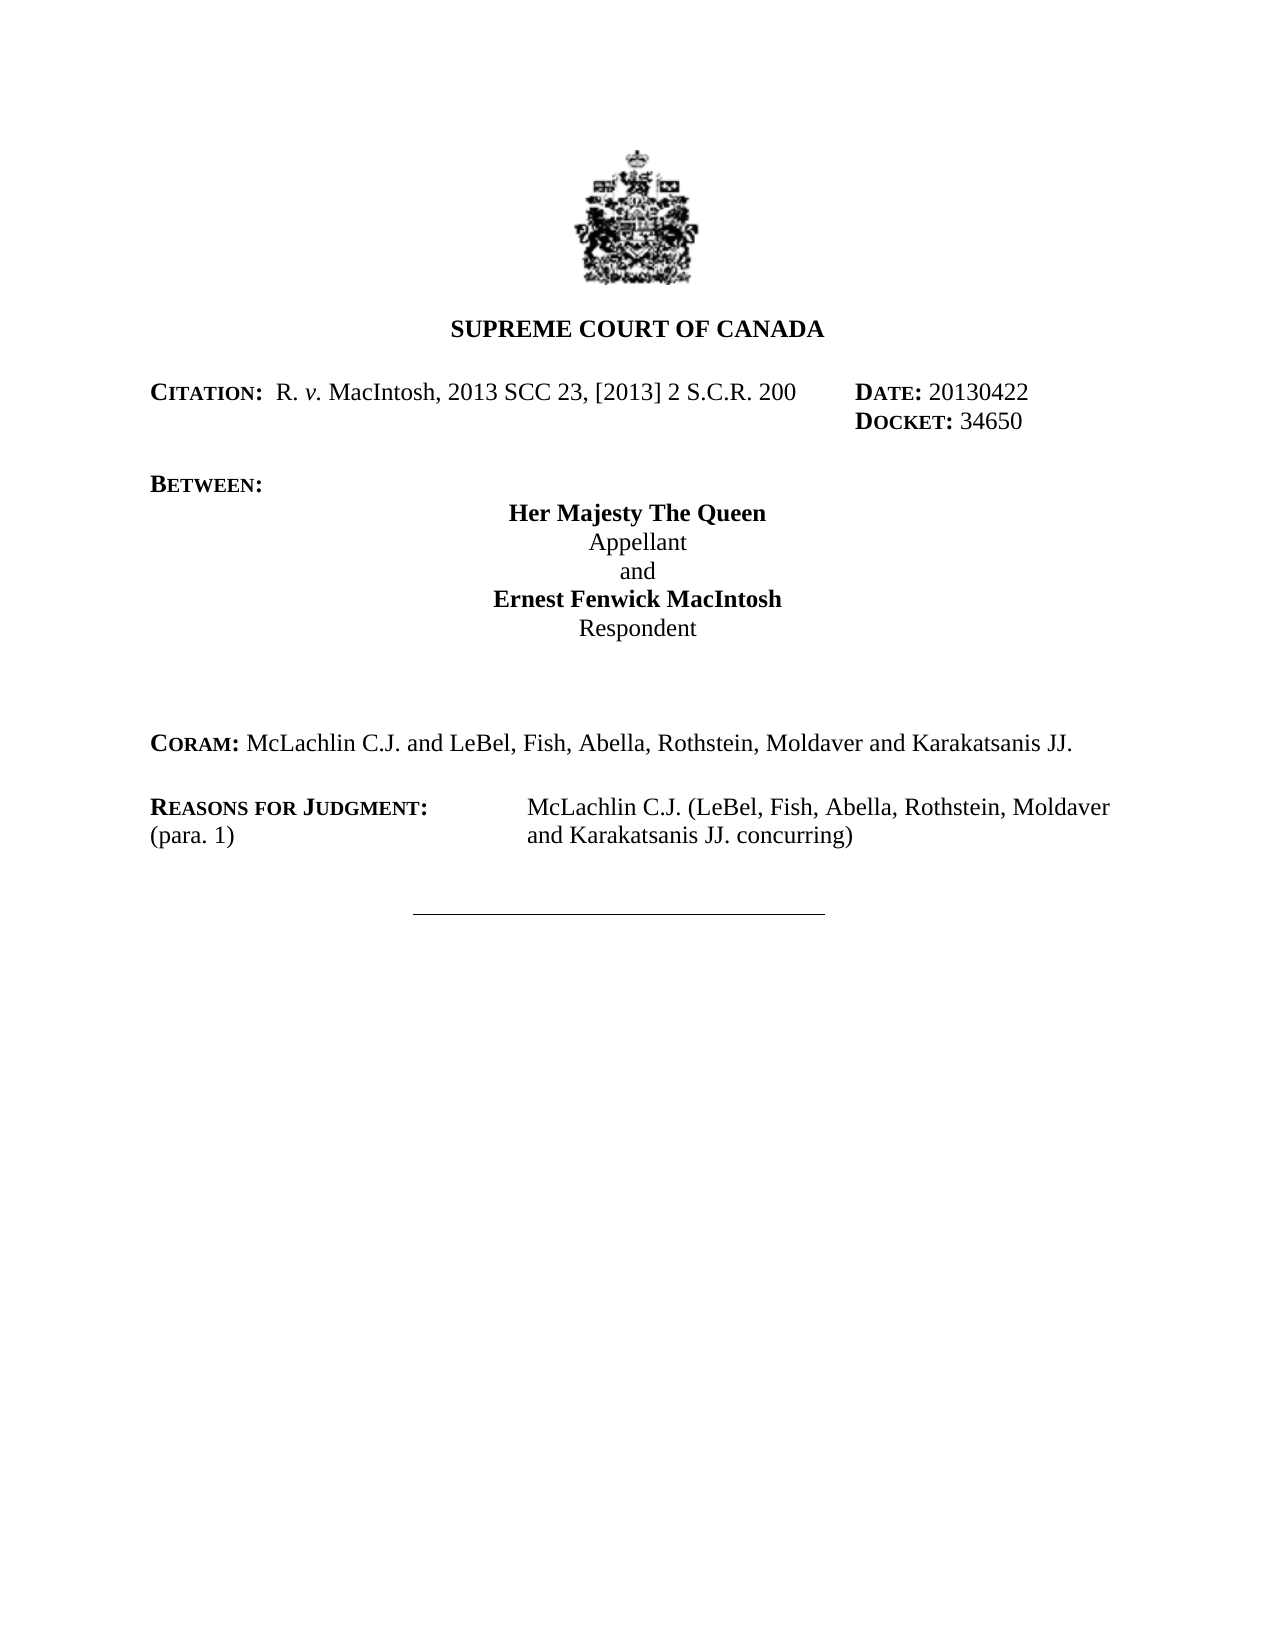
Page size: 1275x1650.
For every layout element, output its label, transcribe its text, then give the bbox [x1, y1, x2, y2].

text Between: [150, 469, 1125, 498]
text Coram: McLachlin C.J. and LeBel, Fish, Abella, Rothstein, Moldaver and Karakatsanis JJ. [150, 728, 1125, 757]
text Ernest Fenwick MacIntosh [150, 584, 1125, 613]
text SUPREME COURT OF CANADA [150, 314, 1125, 342]
text and [150, 556, 1125, 584]
table_header McLachlin C.J. (LeBel, Fish, Abella, Rothstein, Moldaver and Karakatsanis JJ. concurring) [521, 786, 1141, 884]
table_header Reasons for Judgment: (para. 1) [144, 786, 521, 884]
text Respondent [150, 613, 1125, 642]
table_header Date: 20130422 Docket: 34650 [849, 371, 1141, 441]
text Her Majesty The Queen [150, 498, 1125, 527]
table_header Citation: R. v. MacIntosh, 2013 SCC 23, [2013] 2 S.C.R. 200 [144, 371, 849, 441]
text Appellant [150, 527, 1125, 556]
picture [573, 150, 702, 285]
